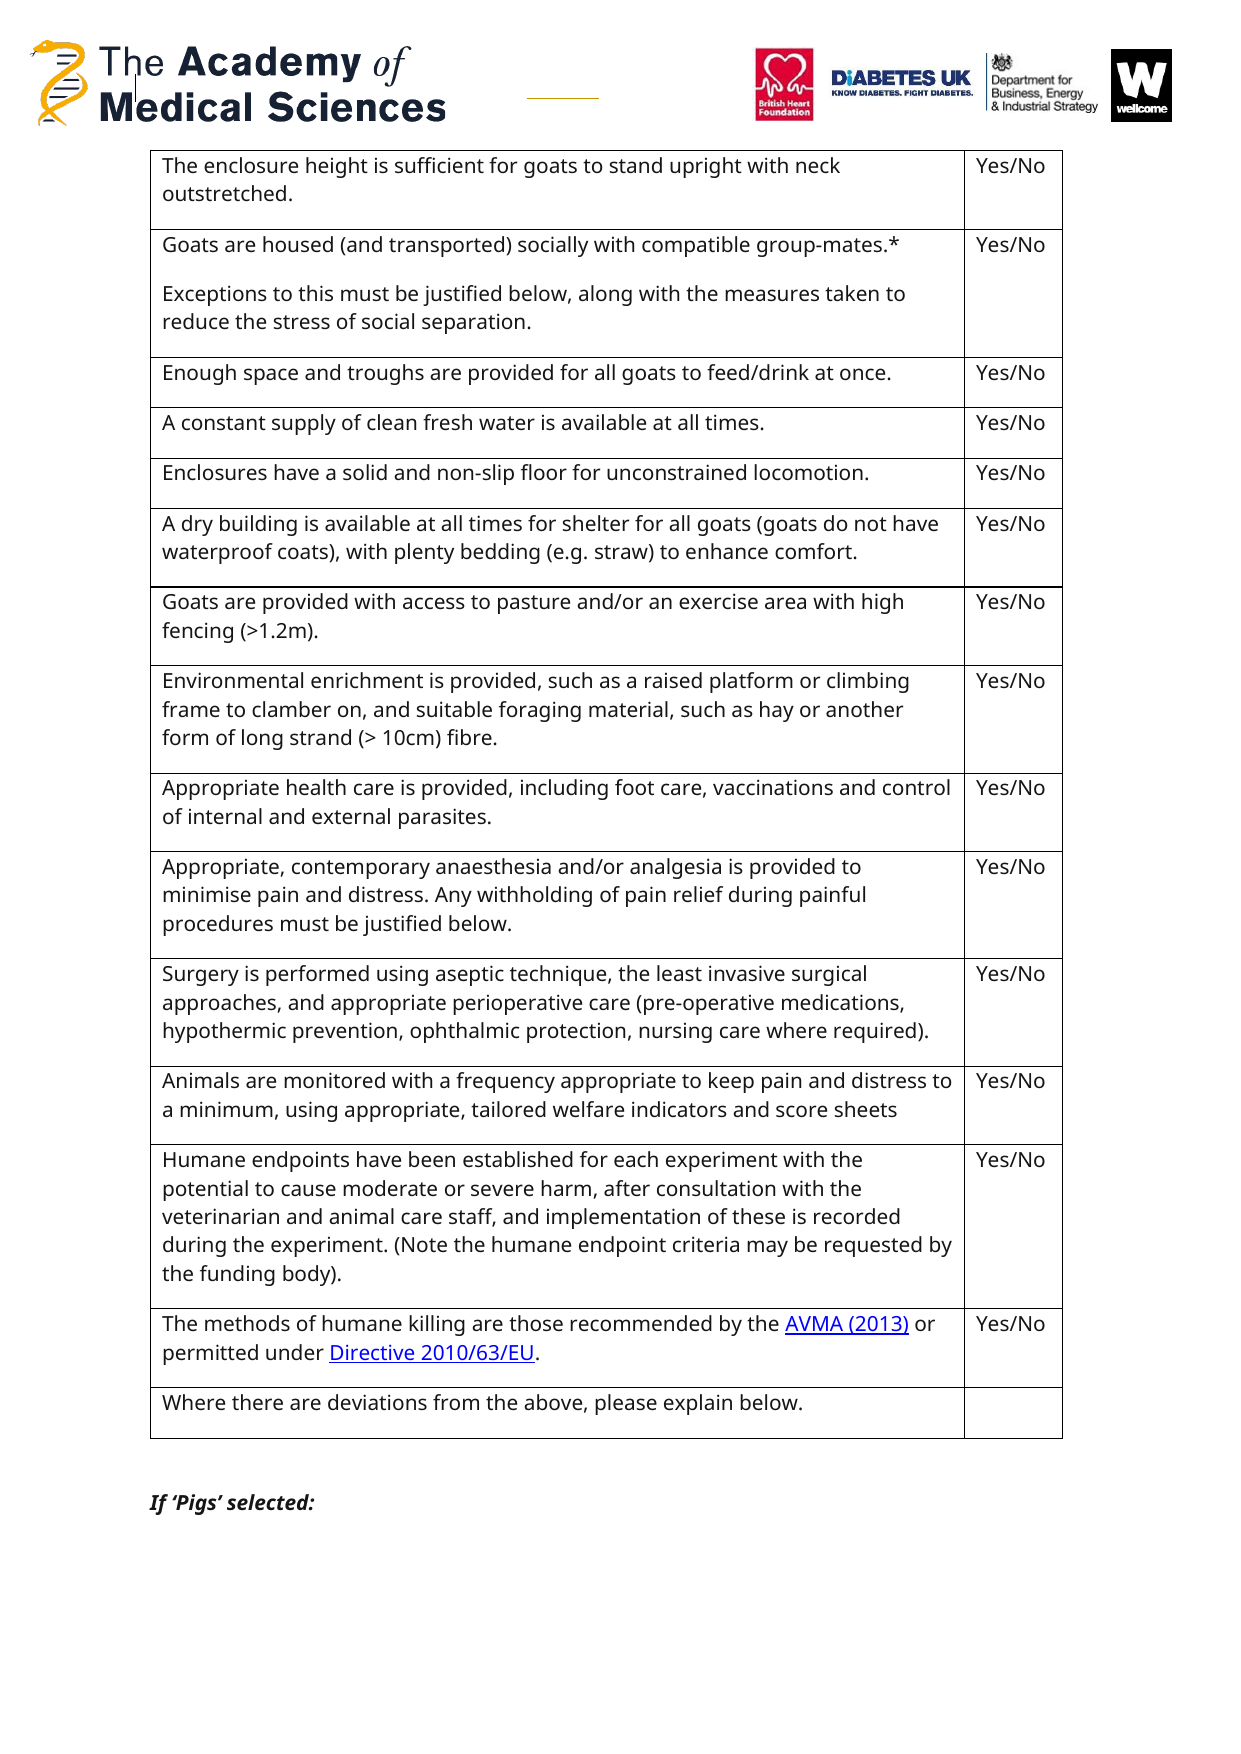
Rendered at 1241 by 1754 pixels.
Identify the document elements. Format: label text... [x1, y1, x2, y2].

table_cell Yes/No [965, 666, 1062, 772]
picture [986, 53, 1098, 113]
table_cell Yes/No [965, 1067, 1062, 1144]
table_cell A dry building is available at all times for shelter for all goats (goats do not have waterproof coats), with plenty bedding (e.g. straw) to enhance comfort. [151, 509, 964, 586]
table_cell Yes/No [965, 230, 1062, 357]
table_cell Goats are housed (and transported) socially with compatible group-mates.* Exceptions to this must be justified below, along with the measures taken to reduce the stress of social separation. [151, 230, 964, 357]
table_cell Animals are monitored with a frequency appropriate to keep pain and distress to a minimum, using appropriate, tailored welfare indicators and score sheets [151, 1067, 964, 1144]
table_cell Yes/No [965, 1309, 1062, 1387]
table_cell The methods of humane killing are those recommended by the AVMA (2013) or permitted under Directive 2010/63/EU. [151, 1309, 964, 1387]
table_cell Yes/No [965, 774, 1062, 851]
table_cell Yes/No [965, 151, 1062, 229]
table_cell Yes/No [965, 358, 1062, 407]
table_cell Surgery is performed using aseptic technique, the least invasive surgical approaches, and appropriate perioperative care (pre-operative medications, hypothermic prevention, ophthalmic protection, nursing care where required). [151, 959, 964, 1066]
table_cell The enclosure height is sufficient for goats to stand upright with neck outstretched. [151, 151, 964, 229]
table_cell Yes/No [965, 408, 1062, 457]
table_cell [965, 1388, 1062, 1437]
picture [29, 40, 446, 126]
table_cell Environmental enrichment is provided, such as a raised platform or climbing frame to clamber on, and suitable foraging material, such as hay or another form of long strand (> 10cm) fibre. [151, 666, 964, 772]
table_cell Where there are deviations from the above, please explain below. [151, 1388, 964, 1437]
table_cell Yes/No [965, 459, 1062, 508]
table_cell Yes/No [965, 1145, 1062, 1308]
table_cell Enclosures have a solid and non-slip floor for unconstrained locomotion. [151, 459, 964, 508]
table_cell Appropriate health care is provided, including foot care, vaccinations and control of internal and external parasites. [151, 774, 964, 851]
table_cell Yes/No [965, 509, 1062, 586]
picture [752, 47, 817, 121]
table_cell Goats are provided with access to pasture and/or an exercise area with high fencing (>1.2m). [151, 588, 964, 665]
table_cell Enough space and troughs are provided for all goats to feed/drink at once. [151, 358, 964, 407]
picture [818, 36, 976, 120]
table_cell Yes/No [965, 852, 1062, 958]
table_cell A constant supply of clean fresh water is available at all times. [151, 408, 964, 457]
picture [1111, 49, 1172, 122]
table_cell Humane endpoints have been established for each experiment with the potential to cause moderate or severe harm, after consultation with the veterinarian and animal care staff, and implementation of these is recorded during the experiment. (Note the humane endpoint criteria may be requested by the funding body). [151, 1145, 964, 1308]
text If ‘Pigs’ selected: [150, 1488, 1063, 1516]
table_cell Appropriate, contemporary anaesthesia and/or analgesia is provided to minimise pain and distress. Any withholding of pain relief during painful procedures must be justified below. [151, 852, 964, 958]
table_cell Yes/No [965, 959, 1062, 1066]
table_cell Yes/No [965, 588, 1062, 665]
